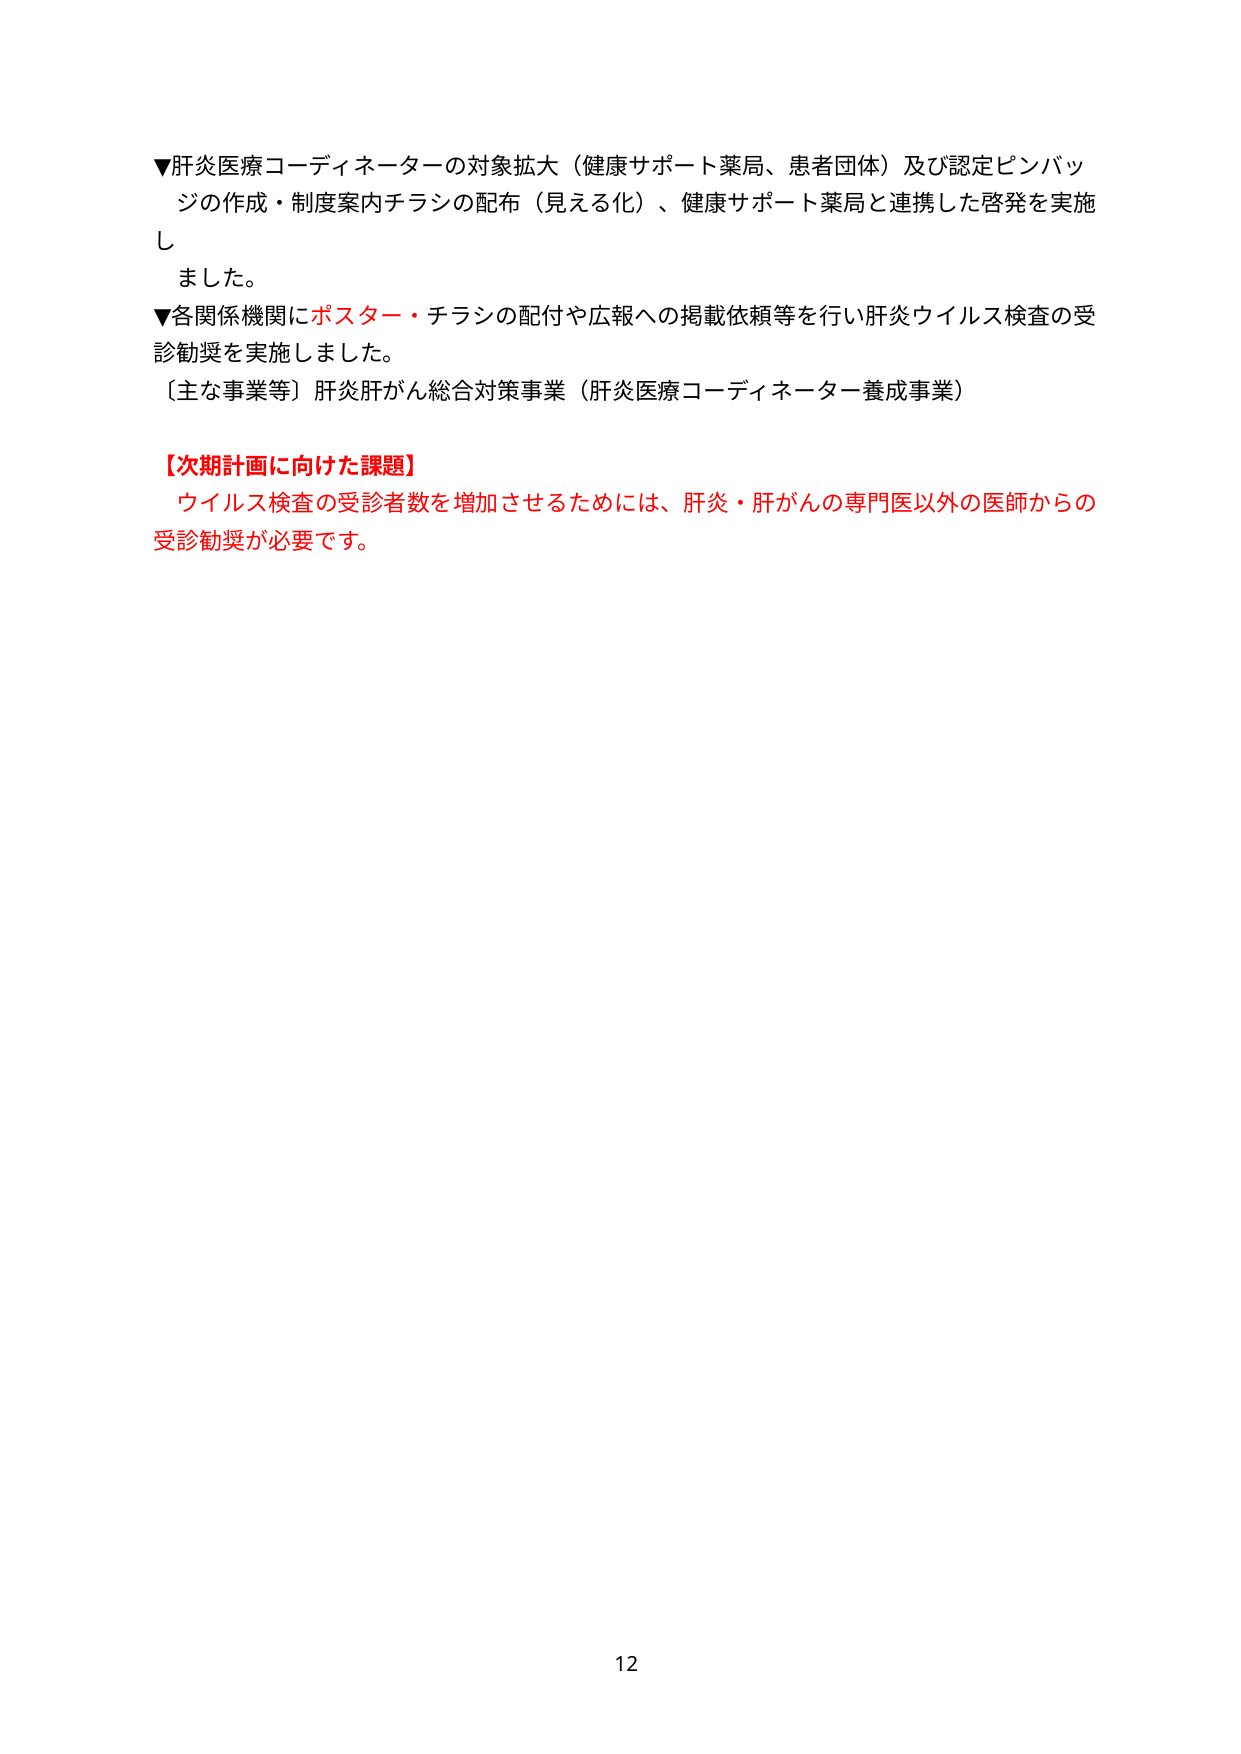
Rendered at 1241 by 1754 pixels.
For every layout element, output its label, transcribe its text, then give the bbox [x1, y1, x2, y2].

text ▼各関係機関にポスター・チラシの配付や広報への掲載依頼等を行い肝炎ウイルス検査の受診勧奨を実施しました。 [153, 296, 1098, 371]
text 〔主な事業等〕肝炎肝がん総合対策事業（肝炎医療コーディネーター養成事業） [153, 371, 1098, 408]
text ウイルス検査の受診者数を増加させるためには、肝炎・肝がんの専門医以外の医師からの受診勧奨が必要です。 [153, 483, 1098, 558]
text ▼肝炎医療コーディネーターの対象拡大（健康サポート薬局、患者団体）及び認定ピンバッ [153, 146, 1098, 183]
text ジの作成・制度案内チラシの配布（見える化）、健康サポート薬局と連携した啓発を実施し [153, 183, 1098, 258]
text 【次期計画に向けた課題】 [153, 446, 1098, 483]
text ました。 [153, 258, 1098, 296]
